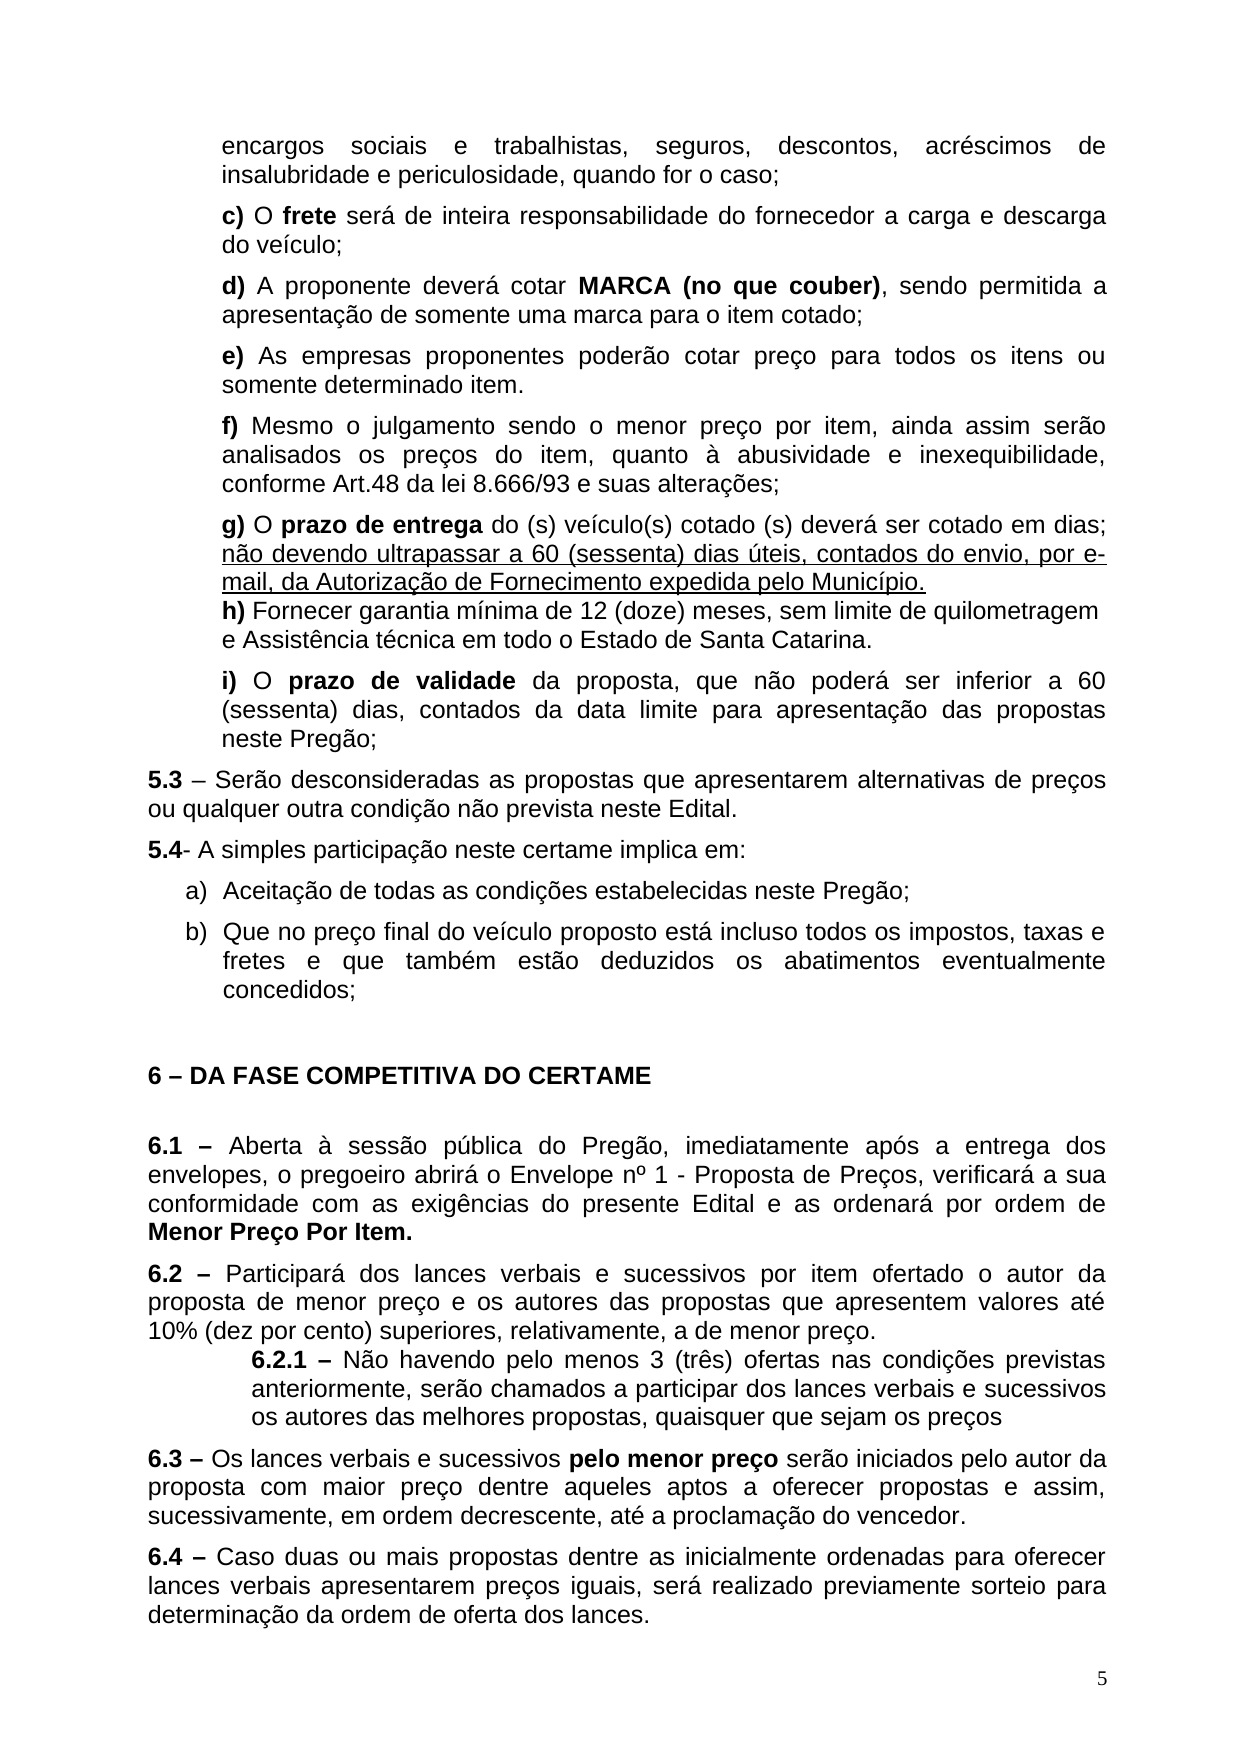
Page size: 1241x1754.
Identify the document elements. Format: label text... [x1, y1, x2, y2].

text 5.4- A simples participação neste certame implica em: [148, 835, 1107, 863]
text i) O prazo de validade da proposta, que não poderá ser inferior a 60 (sessenta) dias, contados da data limite para apresentação das propostas neste Pregão; [221, 666, 1107, 752]
text g) O prazo de entrega do (s) veículo(s) cotado (s) deverá ser cotado em dias; não devendo ultrapassar a 60 (sessenta) dias úteis, contados do envio, por e-mail, da Autorização de Fornecimento expedida pelo Município. [221, 565, 1107, 596]
text 6.3 – Os lances verbais e sucessivos pelo menor preço serão iniciados pelo autor da proposta com maior preço dentre aqueles aptos a oferecer propostas e assim, sucessivamente, em ordem decrescente, até a proclamação do vencedor. [148, 1443, 1107, 1530]
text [221, 131, 1107, 188]
text g) O prazo de entrega do (s) veículo(s) cotado (s) deverá ser cotado em dias; não devendo ultrapassar a 60 (sessenta) dias úteis, contados do envio, por e-mail, da Autorização de Fornecimento expedida pelo Município. [221, 510, 1107, 564]
text 5.3 – Serão desconsideradas as propostas que apresentarem alternativas de preços ou qualquer outra condição não prevista neste Edital. [148, 765, 1107, 822]
text 6.4 – Caso duas ou mais propostas dentre as inicialmente ordenadas para oferecer lances verbais apresentarem preços iguais, será realizado previamente sorteio para determinação da ordem de oferta dos lances. [148, 1542, 1107, 1628]
text e) As empresas proponentes poderão cotar preço para todos os itens ou somente determinado item. [222, 341, 1107, 398]
text c) O frete será de inteira responsabilidade do fornecedor a carga e descarga do veículo; [222, 201, 1107, 258]
text 6.2 – Participará dos lances verbais e sucessivos por item ofertado o autor da proposta de menor preço e os autores das propostas que apresentem valores até 10% (dez por cento) superiores, relativamente, a de menor preço. [148, 1258, 1107, 1345]
list Que no preço final do veículo proposto está incluso todos os impostos, taxas e fretes e que também estão deduzidos os abatimentos eventualmente concedidos; [185, 917, 1107, 1003]
text 6.2.1 – Não havendo pelo menos 3 (três) ofertas nas condições previstas anteriormente, serão chamados a participar dos lances verbais e sucessivos os autores das melhores propostas, quaisquer que sejam os preços [251, 1345, 1107, 1431]
text h) Fornecer garantia mínima de 12 (doze) meses, sem limite de quilometragem e Assistência técnica em todo o Estado de Santa Catarina. [222, 596, 1107, 653]
text 6.1 – Aberta à sessão pública do Pregão, imediatamente após a entrega dos envelopes, o pregoeiro abrirá o Envelope nº 1 - Proposta de Preços, verificará a sua conformidade com as exigências do presente Edital e as ordenará por ordem de Menor Preço Por Item. [148, 1131, 1107, 1246]
text f) Mesmo o julgamento sendo o menor preço por item, ainda assim serão analisados os preços do item, quanto à abusividade e inexequibilidade, conforme Art.48 da lei 8.666/93 e suas alterações; [222, 411, 1107, 497]
list Aceitação de todas as condições estabelecidas neste Pregão; [185, 876, 1107, 905]
text 6 – DA FASE COMPETITIVA DO CERTAME [148, 1061, 1107, 1090]
text d) A proponente deverá cotar MARCA (no que couber), sendo permitida a apresentação de somente uma marca para o item cotado; [222, 271, 1107, 328]
